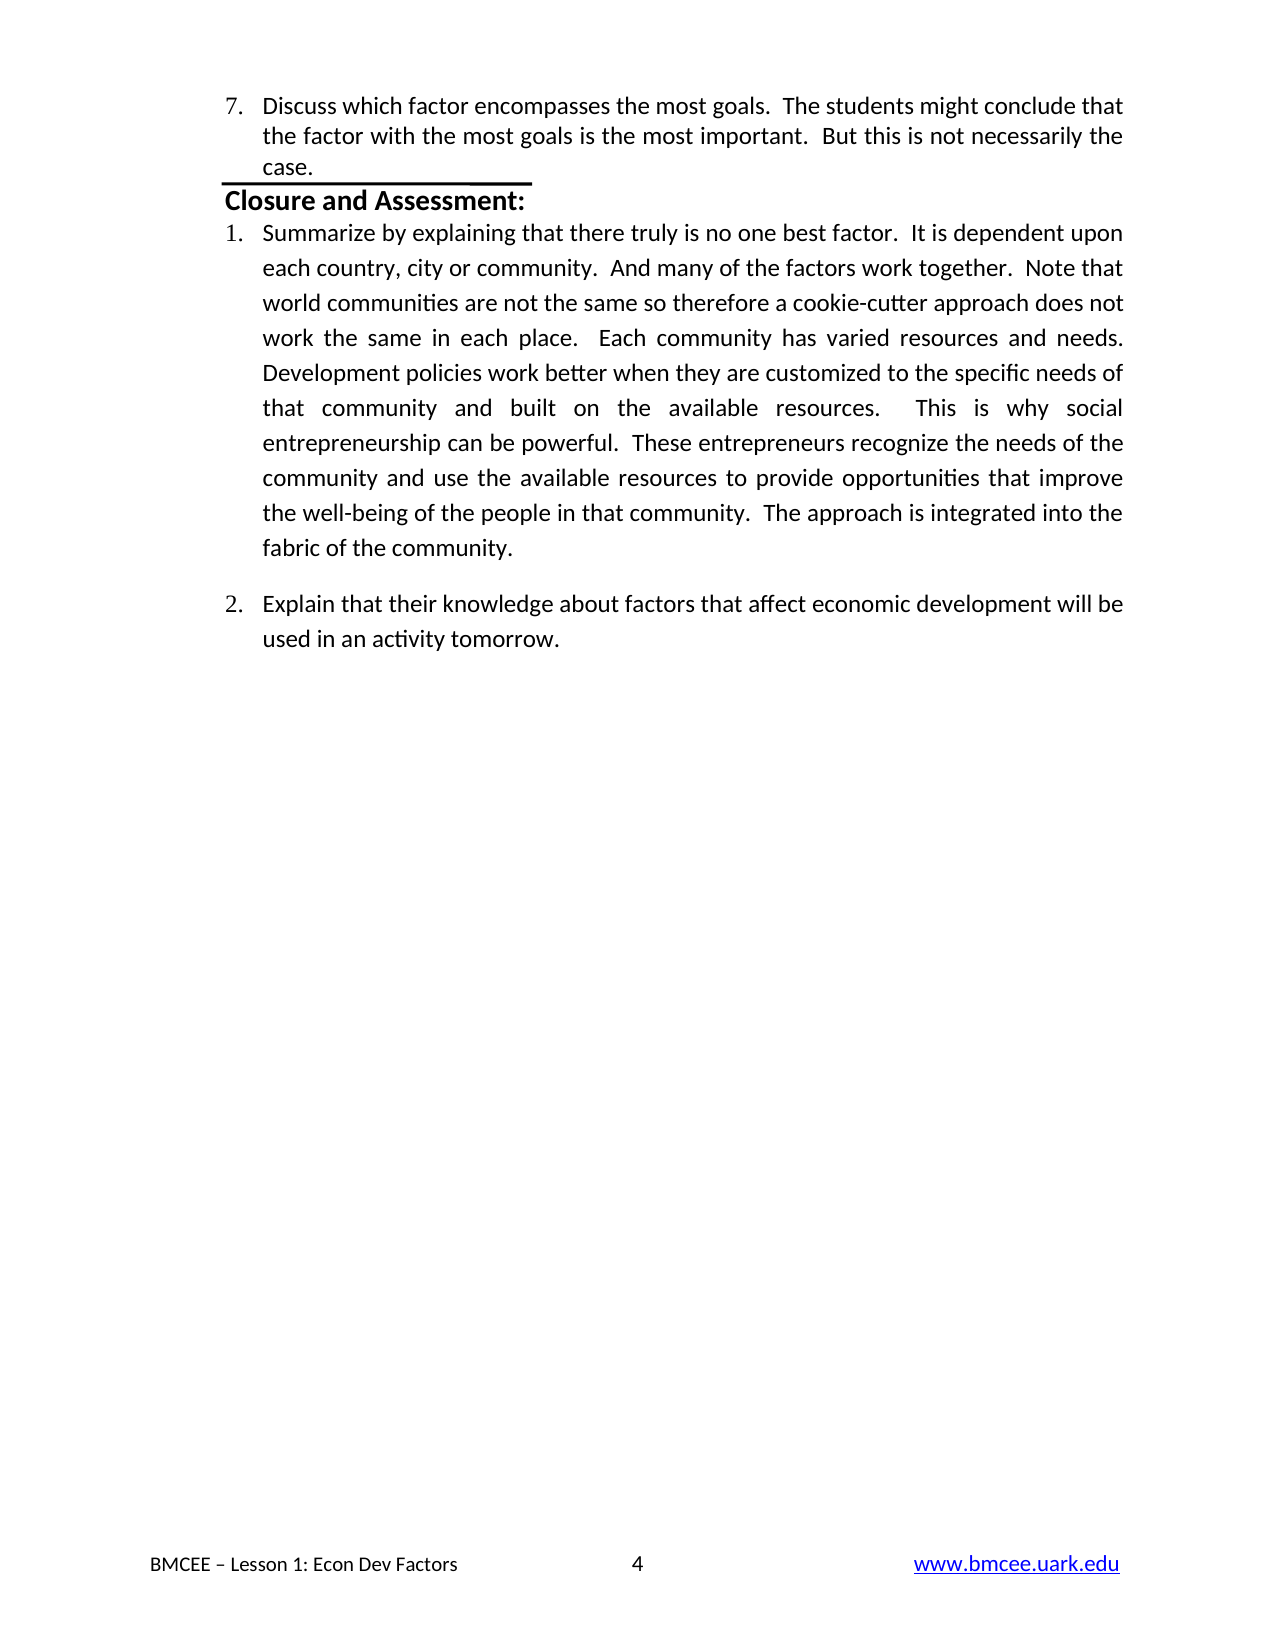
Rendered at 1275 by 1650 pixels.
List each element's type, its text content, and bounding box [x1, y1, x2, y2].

list Summarize by explaining that there truly is no one best factor. It is dependent upon each country, city or community. And many of the factors work together. Note that world communities are not the same so therefore a cookie-cutter approach does not work the same in each place. Each community has varied resources and needs. Development policies work better when they are customized to the specific needs of that community and built on the available resources. This is why social entrepreneurship can be powerful. These entrepreneurs recognize the needs of the community and use the available resources to provide opportunities that improve the well-being of the people in that community. The approach is integrated into the fabric of the community. [225, 217, 1125, 563]
list Discuss which factor encompasses the most goals. The students might conclude that the factor with the most goals is the most important. But this is not necessarily the case. [225, 90, 1125, 182]
list Explain that their knowledge about factors that affect economic development will be used in an activity tomorrow. [225, 588, 1125, 653]
text Closure and Assessment: [150, 182, 1125, 217]
